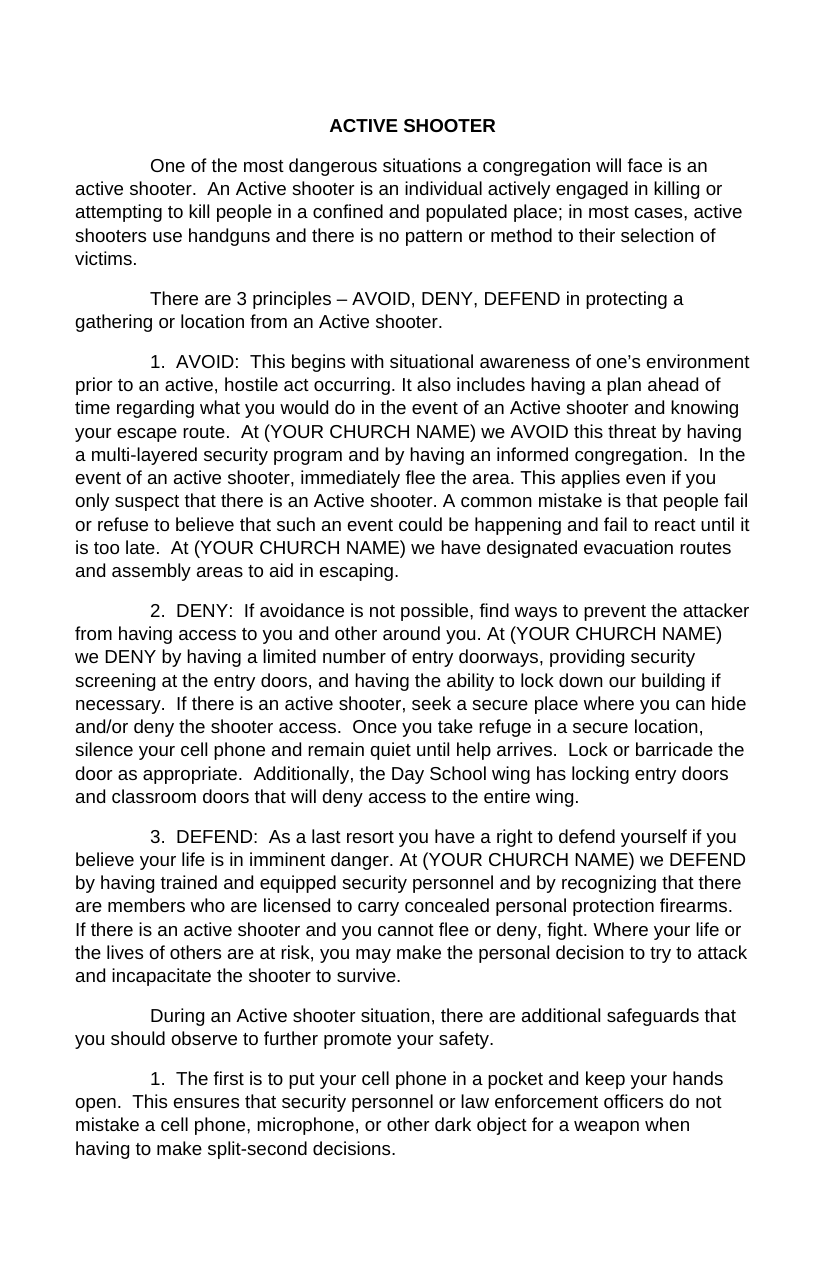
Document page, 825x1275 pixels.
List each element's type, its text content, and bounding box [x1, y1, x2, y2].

text 1. AVOID: This begins with situational awareness of one’s environment prior to an active, hostile act occurring. It also includes having a plan ahead of time regarding what you would do in the event of an Active shooter and knowing your escape route. At (YOUR CHURCH NAME) we AVOID this threat by having a multi-layered security program and by having an informed congregation. In the event of an active shooter, immediately flee the area. This applies even if you only suspect that there is an Active shooter. A common mistake is that people fail or refuse to believe that such an event could be happening and fail to react until it is too late. At (YOUR CHURCH NAME) we have designated evacuation routes and assembly areas to aid in escaping. [75, 351, 750, 581]
text During an Active shooter situation, there are additional safeguards that you should observe to further promote your safety. [75, 1005, 750, 1049]
text 2. DENY: If avoidance is not possible, find ways to prevent the attacker from having access to you and other around you. At (YOUR CHURCH NAME) we DENY by having a limited number of entry doorways, providing security screening at the entry doors, and having the ability to lock down our building if necessary. If there is an active shooter, seek a secure place where you can hide and/or deny the shooter access. Once you take refuge in a secure location, silence your cell phone and remain quiet until help arrives. Lock or barricade the door as appropriate. Additionally, the Day School wing has locking entry doors and classroom doors that will deny access to the entire wing. [75, 600, 750, 807]
text There are 3 principles – AVOID, DENY, DEFEND in protecting a gathering or location from an Active shooter. [75, 288, 750, 332]
text 1. The first is to put your cell phone in a pocket and keep your hands open. This ensures that security personnel or law enforcement officers do not mistake a cell phone, microphone, or other dark object for a weapon when having to make split-second decisions. [75, 1068, 750, 1159]
text One of the most dangerous situations a congregation will face is an active shooter. An Active shooter is an individual actively engaged in killing or attempting to kill people in a confined and populated place; in most cases, active shooters use handguns and there is no pattern or method to their selection of victims. [75, 155, 750, 269]
text 3. DEFEND: As a last resort you have a right to defend yourself if you believe your life is in imminent danger. At (YOUR CHURCH NAME) we DEFEND by having trained and equipped security personnel and by recognizing that there are members who are licensed to carry concealed personal protection firearms. If there is an active shooter and you cannot flee or deny, fight. Where your life or the lives of others are at risk, you may make the personal decision to try to attack and incapacitate the shooter to survive. [75, 825, 750, 986]
text ACTIVE SHOOTER [75, 115, 750, 136]
